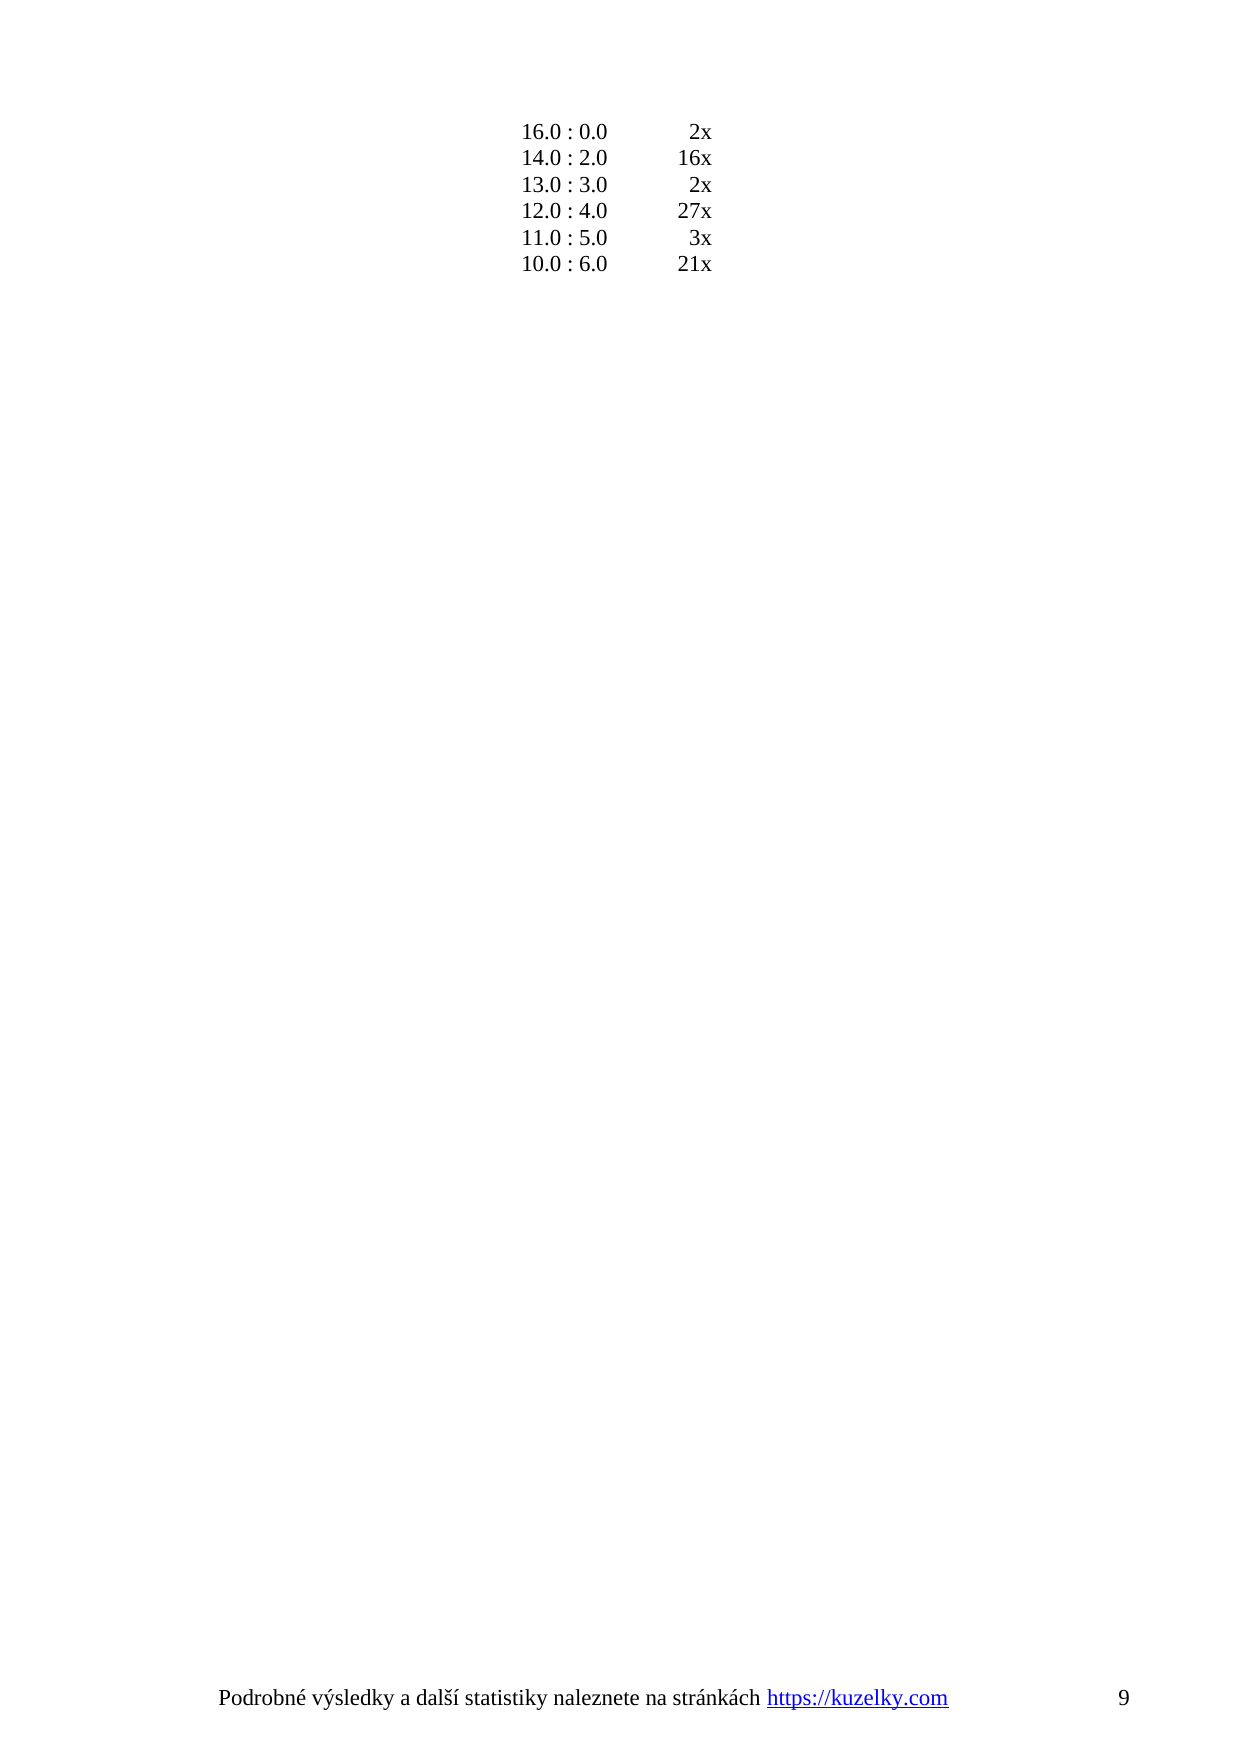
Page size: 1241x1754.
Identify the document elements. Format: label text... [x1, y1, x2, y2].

text 14.0 : 2.0 16x [106, 144, 1134, 171]
text 10.0 : 6.0 21x [106, 250, 1134, 276]
text 13.0 : 3.0 2x [106, 171, 1134, 197]
text 11.0 : 5.0 3x [106, 223, 1134, 250]
text 12.0 : 4.0 27x [106, 197, 1134, 223]
text 16.0 : 0.0 2x [106, 118, 1134, 144]
